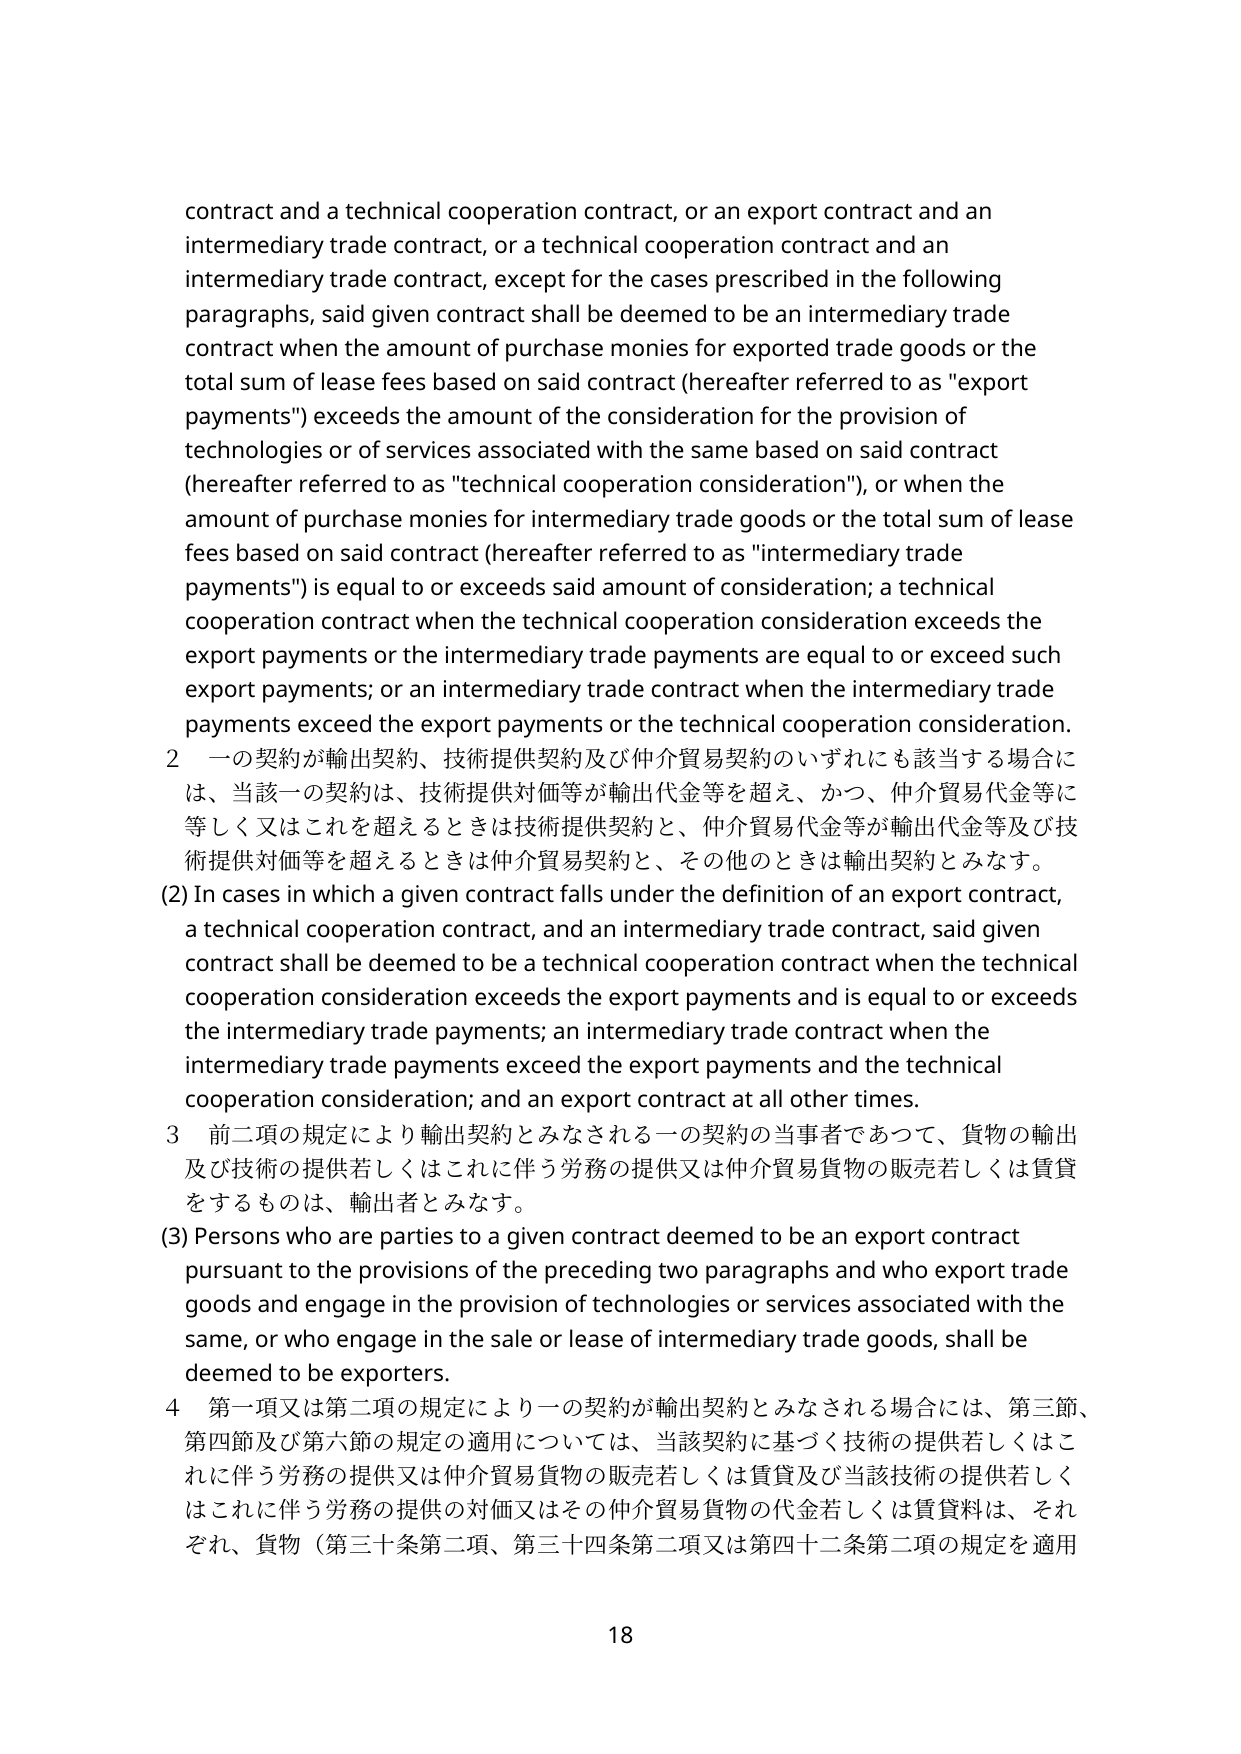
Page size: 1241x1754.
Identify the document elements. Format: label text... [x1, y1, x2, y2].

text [161, 1389, 1079, 1560]
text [161, 194, 1079, 740]
text ２ 一の契約が輸出契約、技術提供契約及び仲介貿易契約のいずれにも該当する場合には、当該一の契約は、技術提供対価等が輸出代金等を超え、かつ、仲介貿易代金等に等しく又はこれを超えるときは技術提供契約と、仲介貿易代金等が輸出代金等及び技術提供対価等を超えるときは仲介貿易契約と、その他のときは輸出契約とみなす。 [161, 740, 1079, 877]
text (3) Persons who are parties to a given contract deemed to be an export contract pursuant to the provisions of the preceding two paragraphs and who export trade goods and engage in the provision of technologies or services associated with the same, or who engage in the sale or lease of intermediary trade goods, shall be deemed to be exporters. [161, 1219, 1079, 1389]
text (2) In cases in which a given contract falls under the definition of an export contract, a technical cooperation contract, and an intermediary trade contract, said given contract shall be deemed to be a technical cooperation contract when the technical cooperation consideration exceeds the export payments and is equal to or exceeds the intermediary trade payments; an intermediary trade contract when the intermediary trade payments exceed the export payments and the technical cooperation consideration; and an export contract at all other times. [161, 877, 1079, 1116]
text ３ 前二項の規定により輸出契約とみなされる一の契約の当事者であつて、貨物の輸出及び技術の提供若しくはこれに伴う労務の提供又は仲介貿易貨物の販売若しくは賃貸をするものは、輸出者とみなす。 [161, 1116, 1079, 1219]
